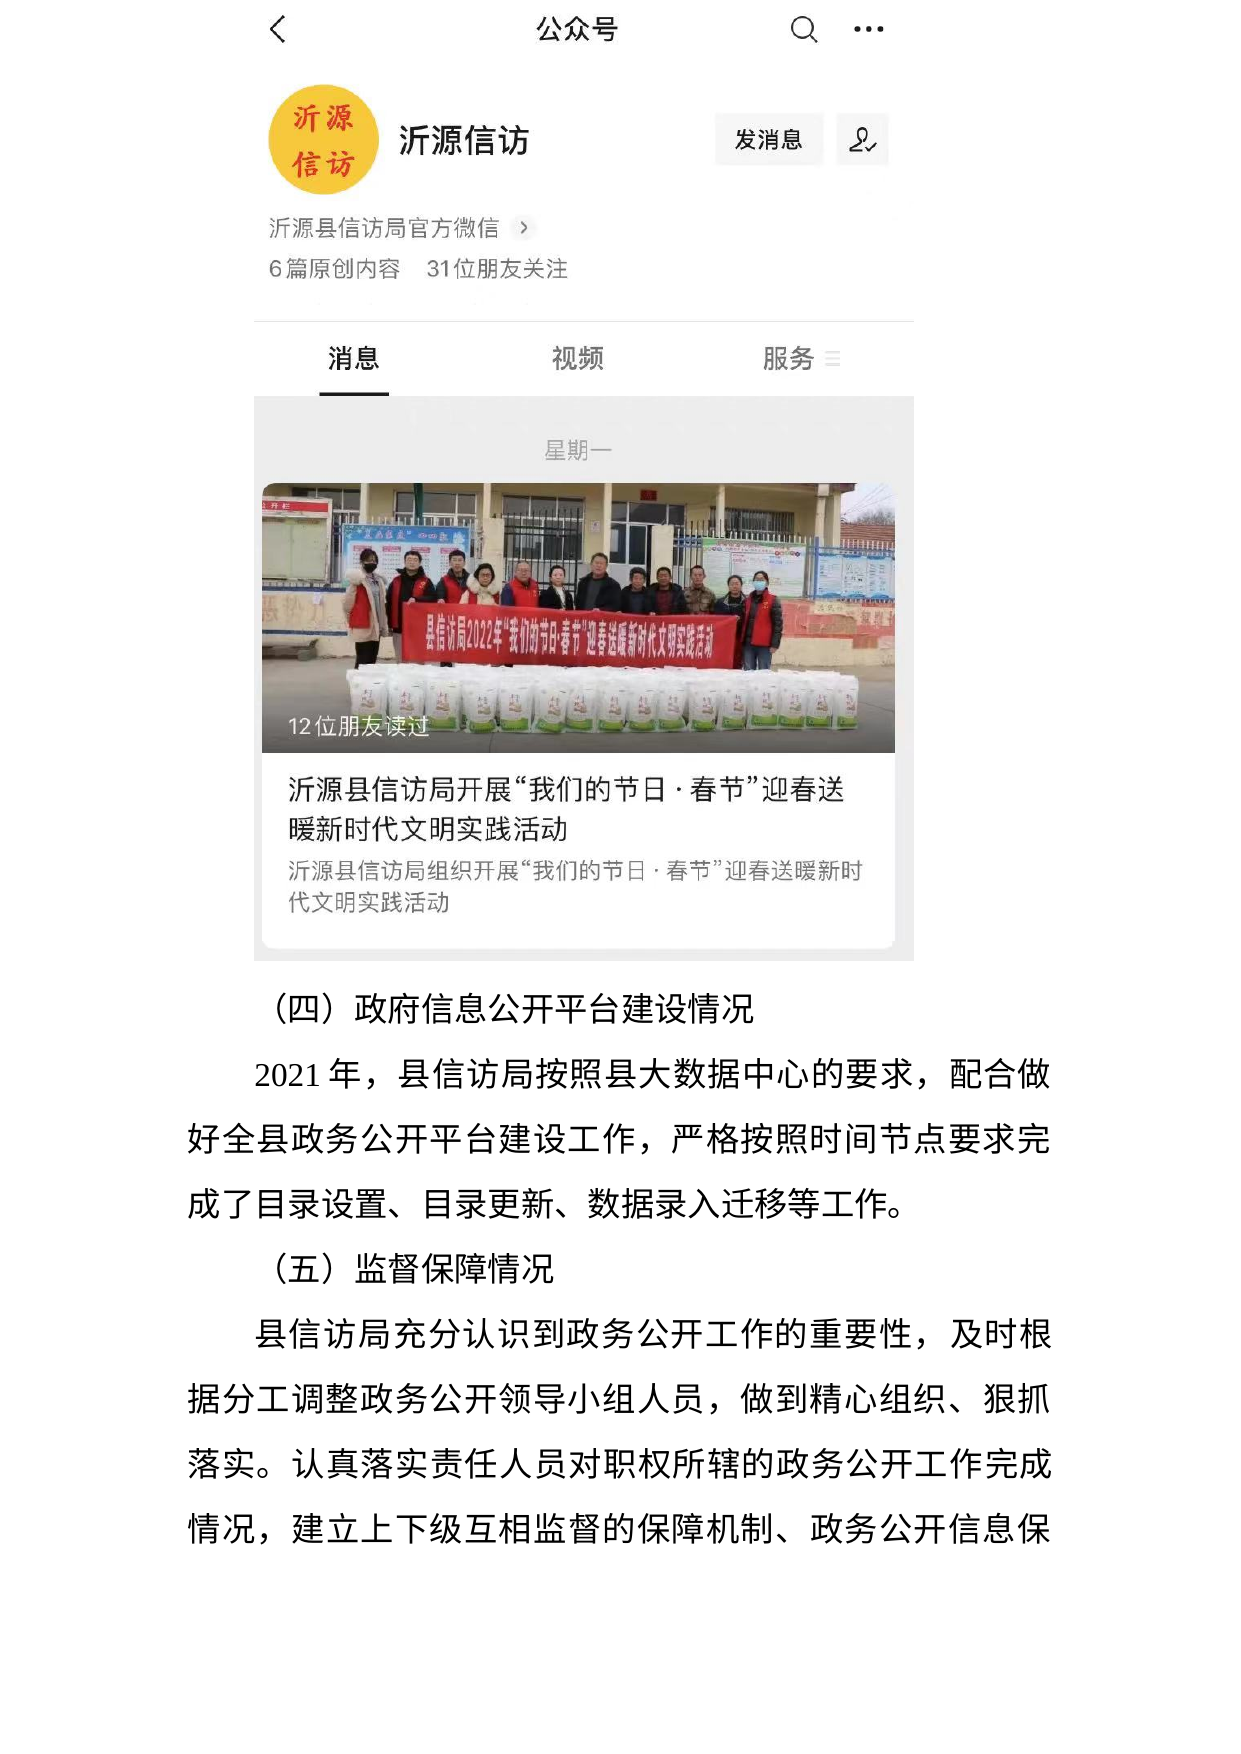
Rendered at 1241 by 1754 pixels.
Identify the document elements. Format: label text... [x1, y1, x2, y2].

text （五）监督保障情况 [187, 1234, 1053, 1299]
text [187, 1299, 1053, 1559]
picture [254, 0, 914, 961]
text 2021年，县信访局按照县大数据中心的要求，配合做好全县政务公开平台建设工作，严格按照时间节点要求完成了目录设置、目录更新、数据录入迁移等工作。 [187, 1039, 1053, 1234]
